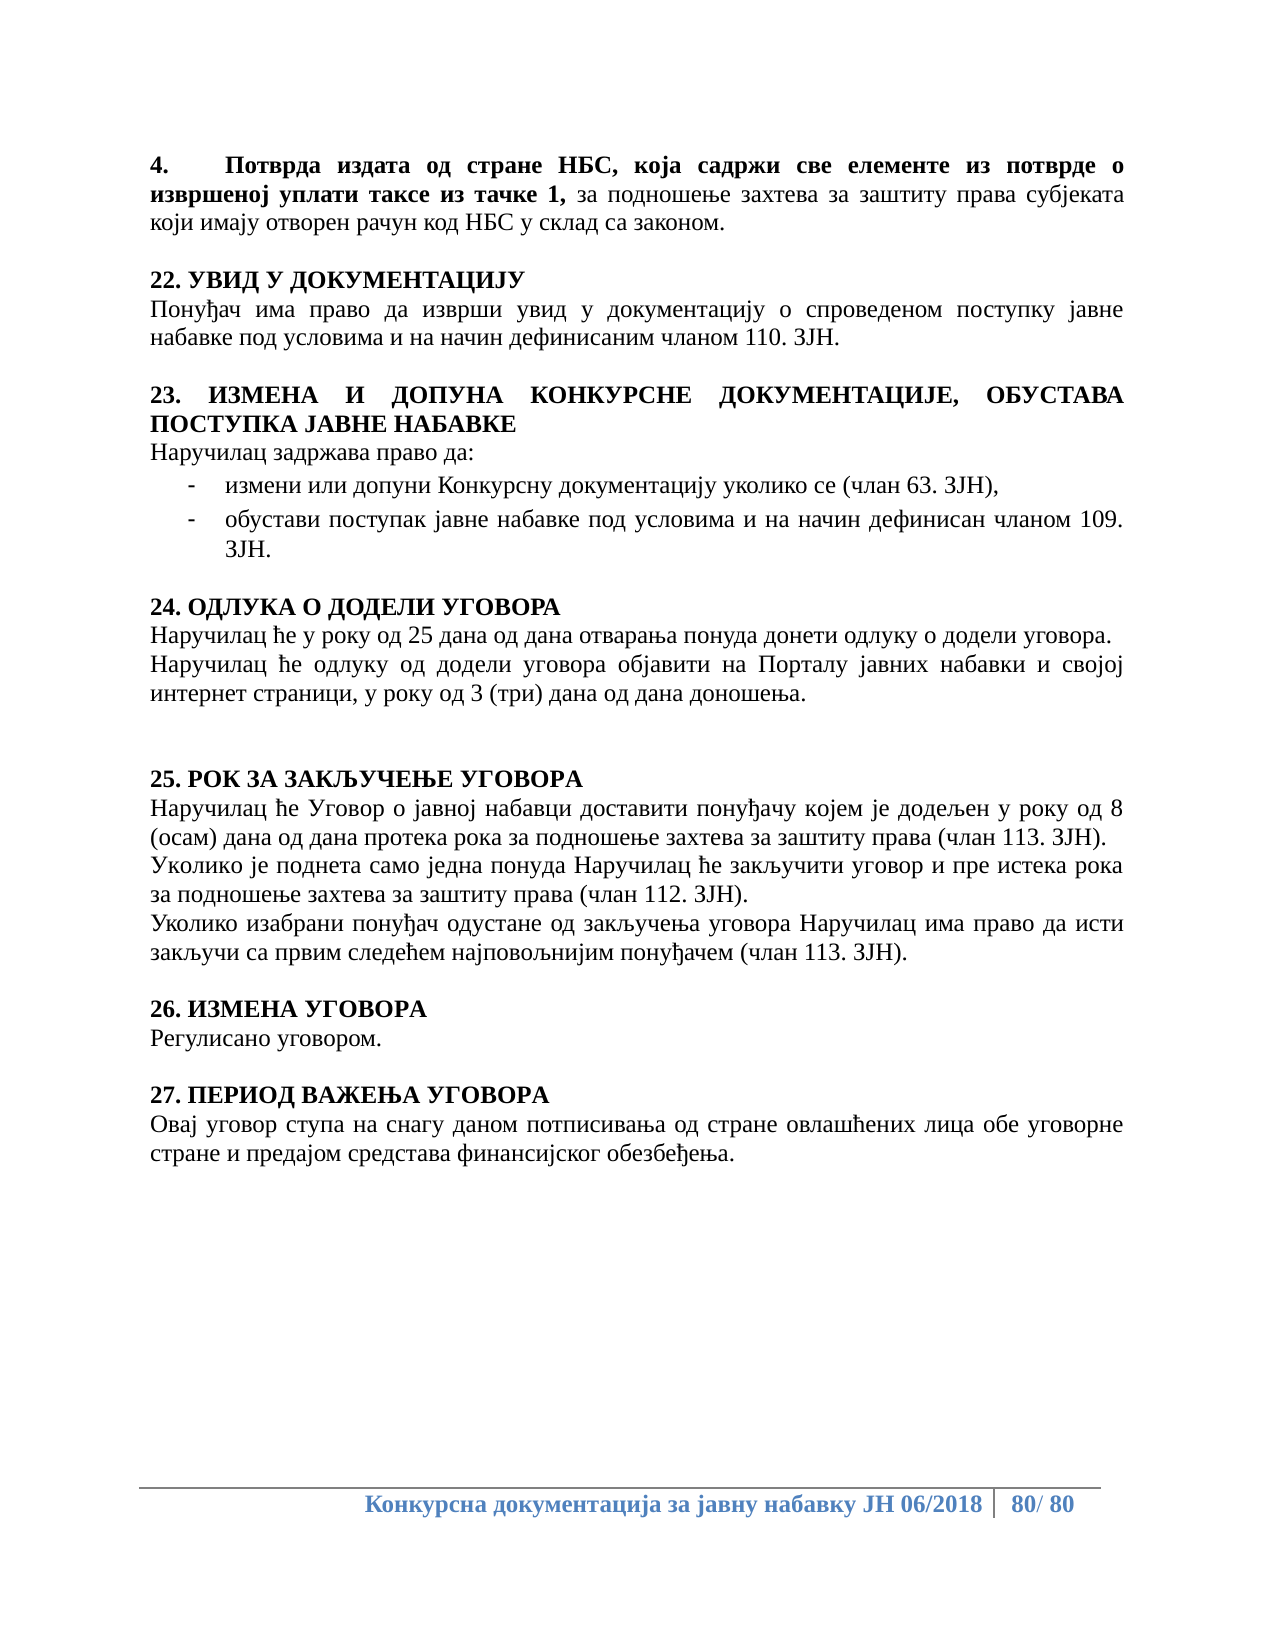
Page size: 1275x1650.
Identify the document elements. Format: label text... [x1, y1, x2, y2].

list обустави поступак јавне набавке под условима и на начин дефинисан чланом 109. ЗЈН. [187, 500, 1125, 563]
text Понуђач има право да изврши увид у документацију о спроведеном поступку јавне набавке под условима и на начин дефинисаним чланом 110. ЗЈН. [150, 294, 1125, 351]
list измени или допуни Конкурсну документацију уколико се (члан 63. ЗЈН), [187, 466, 1125, 500]
text Уколико изабрани понуђач одустане од закључења уговора Наручилац има право да исти закључи са првим следећем најповољнијим понуђачем (члан 113. ЗЈН). [150, 908, 1125, 966]
text 26. ИЗМЕНА УГОВОРА [150, 994, 1125, 1023]
text 25. РОК ЗА ЗАКЉУЧЕЊЕ УГОВОРА [150, 764, 1125, 793]
text Наручилац ће одлуку од додели уговора објавити на Порталу јавних набавки и својој интернет страници, у року од 3 (три) дана од дана доношења. [150, 649, 1125, 707]
list 23. ИЗМЕНА И ДОПУНА КОНКУРСНЕ ДОКУМЕНТАЦИЈЕ, ОБУСТАВА ПОСТУПКА ЈАВНЕ НАБАВКЕ [150, 380, 1125, 437]
text 27. ПЕРИОД ВАЖЕЊА УГОВОРА [150, 1081, 1125, 1109]
text Наручилац задржава право да: [150, 437, 1125, 466]
text 4. Потврда издата од стране НБС, која садржи све елементе из потврде о извршеној уплати таксе из тачке 1, за подношење захтева за заштиту права субјеката који имају отворен рачун код НБС у склад са законом. [150, 150, 1125, 236]
text Наручилац ће у року од 25 дана од дана отварања понуда донети одлуку о додели уговора. [150, 621, 1125, 649]
text 24. ОДЛУКА О ДОДЕЛИ УГОВОРА [150, 592, 1125, 621]
text Уколико је поднета само једна понуда Наручилац ће закључити уговор и пре истека рока за подношење захтева за заштиту права (члан 112. ЗЈН). [150, 851, 1125, 908]
text Регулисано уговором. [150, 1023, 1125, 1052]
text Овај уговор ступа на снагу даном потписивања од стране овлашћених лица обе уговорне стране и предајом средстава финансијског обезбеђења. [150, 1109, 1125, 1167]
text Наручилац ће Уговор о јавној набавци доставити понуђачу којем је додељен у року од 8 (осам) дана од дана протека рока за подношење захтева за заштиту права (члан 113. ЗЈН). [150, 793, 1125, 851]
list 22. УВИД У ДОКУМЕНТАЦИЈУ [150, 265, 1125, 294]
